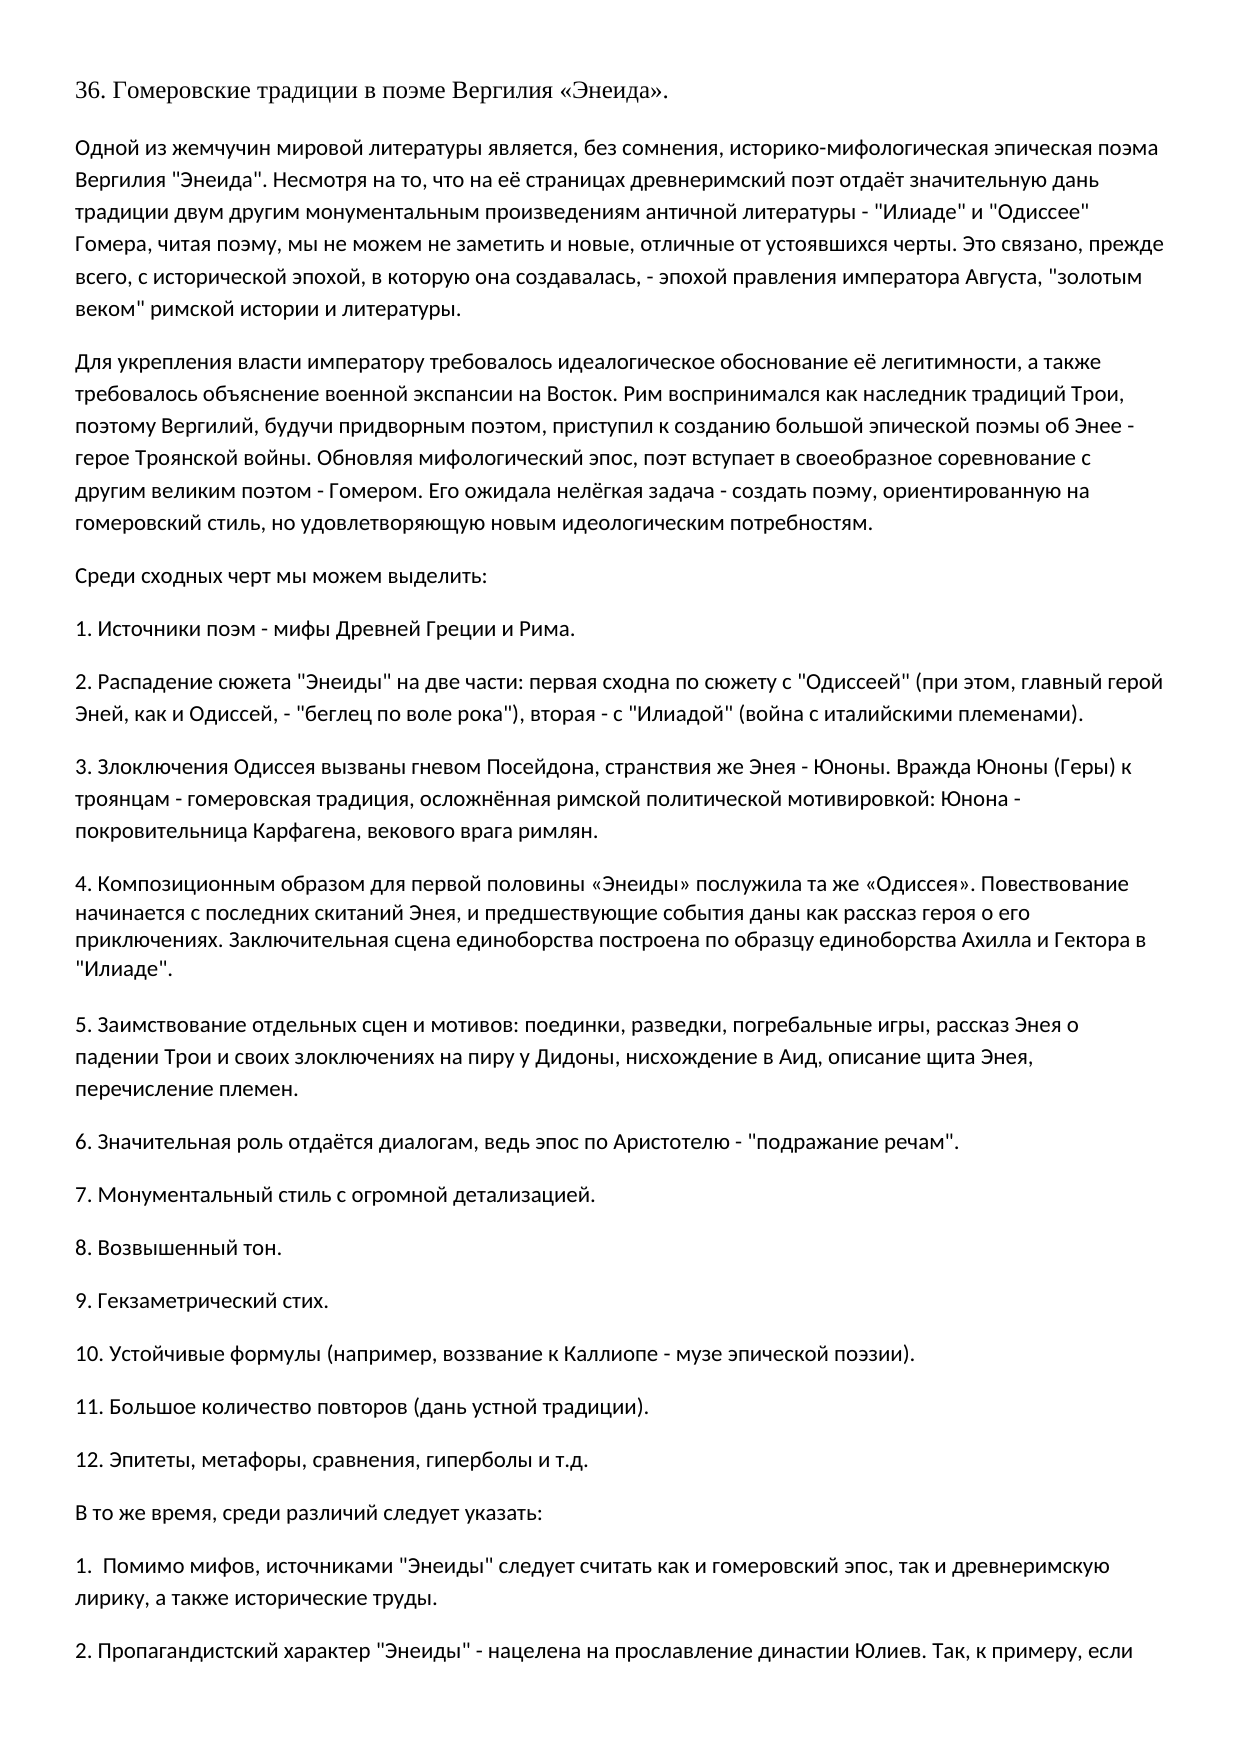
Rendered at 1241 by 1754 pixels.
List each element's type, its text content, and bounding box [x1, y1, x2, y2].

text 10. Устойчивые формулы (например, воззвание к Каллиопе - музе эпической поэзии). [75, 1339, 1165, 1367]
text Среди сходных черт мы можем выделить: [75, 561, 1165, 589]
text 1. Источники поэм - мифы Древней Греции и Рима. [75, 614, 1165, 642]
text 1. Помимо мифов, источниками "Энеиды" следует считать как и гомеровский эпос, так и древнеримскую лирику, а также исторические труды. [75, 1551, 1165, 1611]
text 12. Эпитеты, метафоры, сравнения, гиперболы и т.д. [75, 1445, 1165, 1473]
text 2. Распадение сюжета "Энеиды" на две части: первая сходна по сюжету с "Одиссеей" (при этом, главный герой Эней, как и Одиссей, - "беглец по воле рока"), вторая - с "Илиадой" (война с италийскими племенами). [75, 667, 1165, 727]
text Для укрепления власти императору требовалось идеалогическое обоснование её легитимности, а также требовалось объяснение военной экспансии на Восток. Рим воспринимался как наследник традиций Трои, поэтому Вергилий, будучи придворным поэтом, приступил к созданию большой эпической поэмы об Энее - герое Троянской войны. Обновляя мифологический эпос, поэт вступает в своеобразное соревнование с другим великим поэтом - Гомером. Его ожидала нелёгкая задача - создать поэму, ориентированную на гомеровский стиль, но удовлетворяющую новым идеологическим потребностям. [75, 347, 1165, 536]
text 5. Заимствование отдельных сцен и мотивов: поединки, разведки, погребальные игры, рассказ Энея о падении Трои и своих злоключениях на пиру у Дидоны, нисхождение в Аид, описание щита Энея, перечисление племен. [75, 1010, 1165, 1102]
text 11. Большое количество повторов (дань устной традиции). [75, 1392, 1165, 1420]
text 4. Композиционным образом для первой половины «Энеиды» послужила та же «Одиссея». Повествование начинается с последних скитаний Энея, и предшествующие события даны как рассказ героя о его приключениях. Заключительная сцена единоборства построена по образцу единоборства Ахилла и Гектора в "Илиаде". [75, 869, 1165, 982]
text 7. Монументальный стиль с огромной детализацией. [75, 1180, 1165, 1208]
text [75, 1636, 1165, 1664]
text 6. Значительная роль отдаётся диалогам, ведь эпос по Аристотелю - "подражание речам". [75, 1127, 1165, 1155]
text 36. Гомеровские традиции в поэме Вергилия «Энеида». [75, 75, 1165, 104]
text В то же время, среди различий следует указать: [75, 1498, 1165, 1526]
text Одной из жемчучин мировой литературы является, без сомнения, историко-мифологическая эпическая поэма Вергилия "Энеида". Несмотря на то, что на её страницах древнеримский поэт отдаёт значительную дань традиции двум другим монументальным произведениям античной литературы - "Илиаде" и "Одиссее" Гомера, читая поэму, мы не можем не заметить и новые, отличные от устоявшихся черты. Это связано, прежде всего, с исторической эпохой, в которую она создавалась, - эпохой правления императора Августа, "золотым веком" римской истории и литературы. [75, 133, 1165, 322]
text 9. Гекзаметрический стих. [75, 1286, 1165, 1314]
text 8. Возвышенный тон. [75, 1233, 1165, 1261]
text 3. Злоключения Одиссея вызваны гневом Посейдона, странствия же Энея - Юноны. Вражда Юноны (Геры) к троянцам - гомеровская традиция, осложнённая римской политической мотивировкой: Юнона - покровительница Карфагена, векового врага римлян. [75, 752, 1165, 844]
